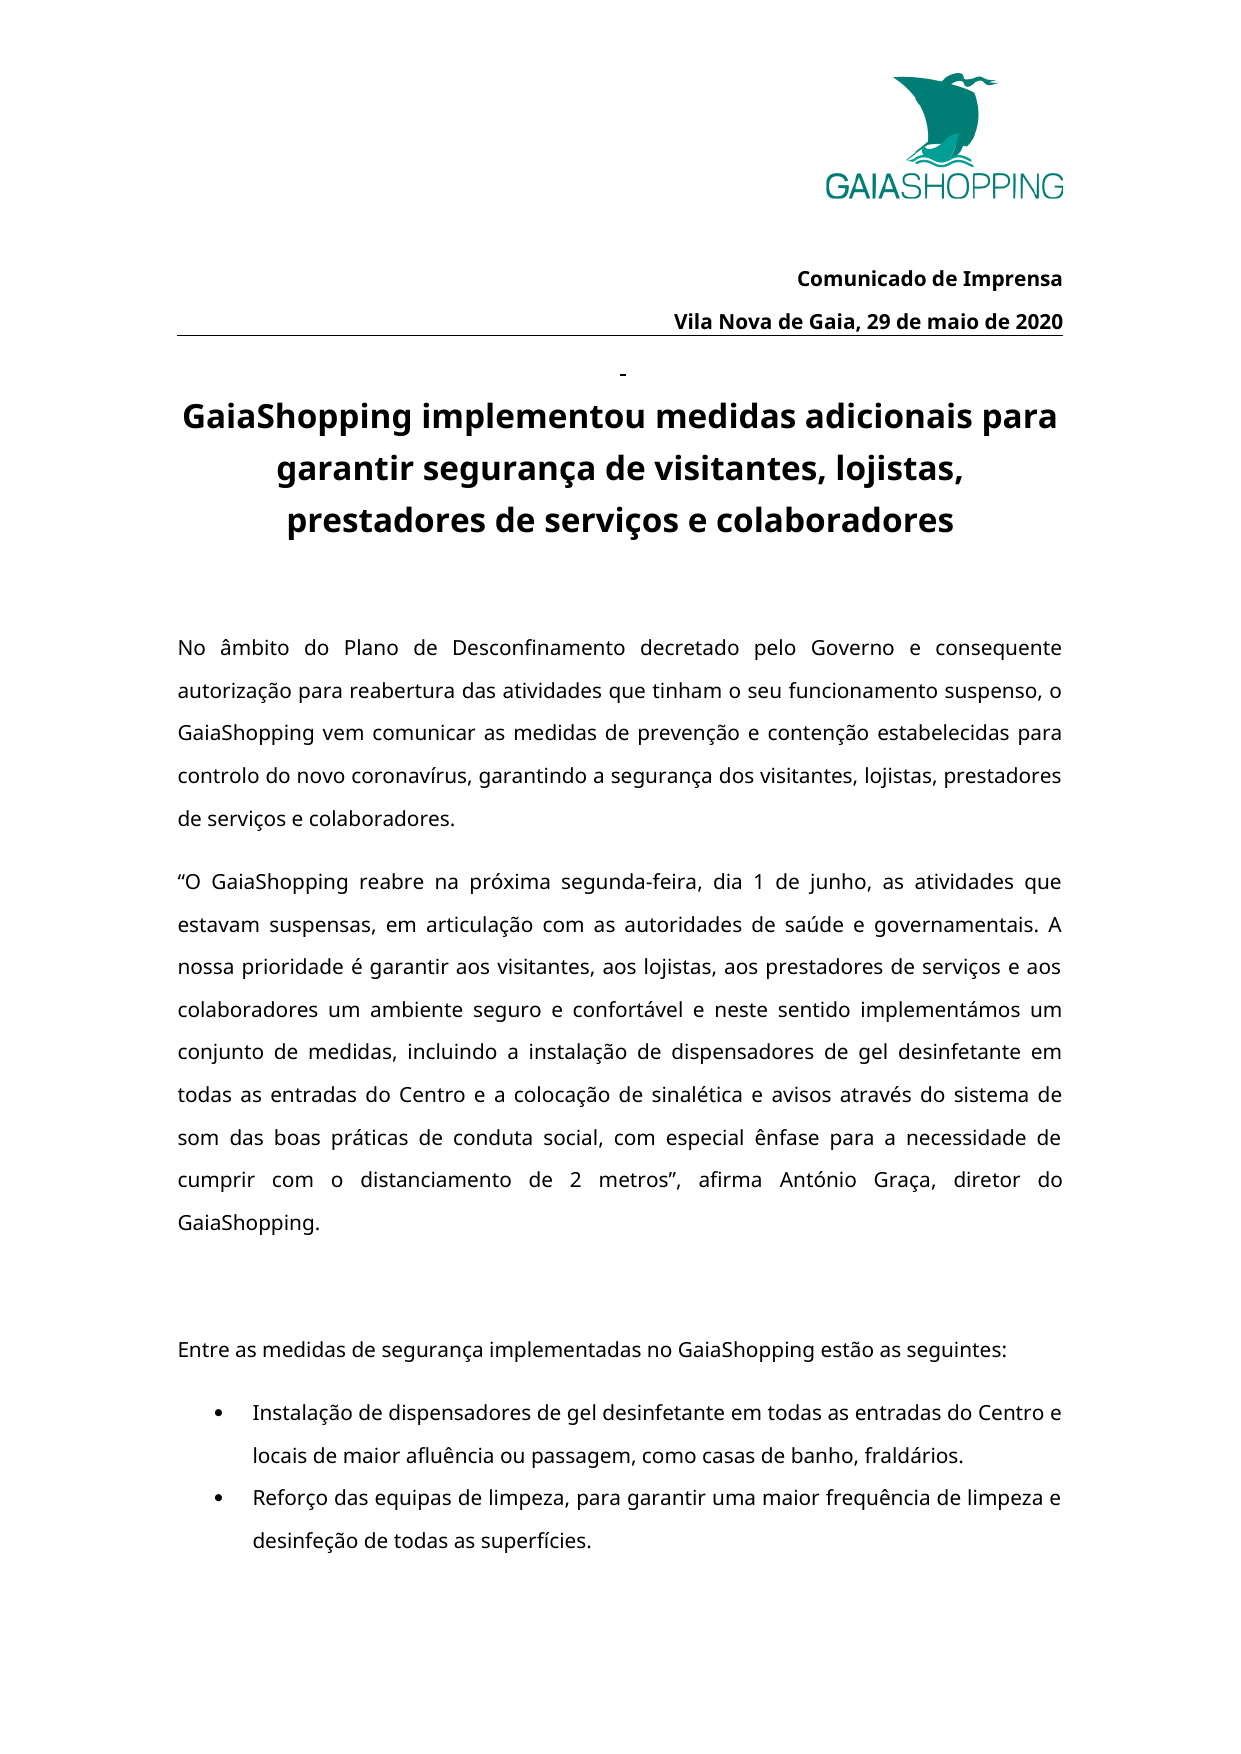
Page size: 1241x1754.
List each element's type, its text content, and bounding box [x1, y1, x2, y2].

list Reforço das equipas de limpeza, para garantir uma maior frequência de limpeza e desinfeção de todas as superfícies. [215, 1483, 1063, 1554]
picture [826, 73, 1064, 199]
text GaiaShopping implementou medidas adicionais para garantir segurança de visitantes, lojistas, prestadores de serviços e colaboradores [177, 392, 1063, 542]
text Vila Nova de Gaia, 29 de maio de 2020 [177, 307, 1063, 335]
list Instalação de dispensadores de gel desinfetante em todas as entradas do Centro e locais de maior afluência ou passagem, como casas de banho, fraldários. [215, 1398, 1063, 1469]
text Entre as medidas de segurança implementadas no GaiaShopping estão as seguintes: [177, 1335, 1063, 1363]
text No âmbito do Plano de Desconfinamento decretado pelo Governo e consequente autorização para reabertura das atividades que tinham o seu funcionamento suspenso, o GaiaShopping vem comunicar as medidas de prevenção e contenção estabelecidas para controlo do novo coronavírus, garantindo a segurança dos visitantes, lojistas, prestadores de serviços e colaboradores. [177, 633, 1063, 832]
text “O GaiaShopping reabre na próxima segunda-feira, dia 1 de junho, as atividades que estavam suspensas, em articulação com as autoridades de saúde e governamentais. A nossa prioridade é garantir aos visitantes, aos lojistas, aos prestadores de serviços e aos colaboradores um ambiente seguro e confortável e neste sentido implementámos um conjunto de medidas, incluindo a instalação de dispensadores de gel desinfetante em todas as entradas do Centro e a colocação de sinalética e avisos através do sistema de som das boas práticas de conduta social, com especial ênfase para a necessidade de cumprir com o distanciamento de 2 metros”, afirma António Graça, diretor do GaiaShopping. [177, 867, 1063, 1236]
text Comunicado de Imprensa [177, 264, 1063, 293]
